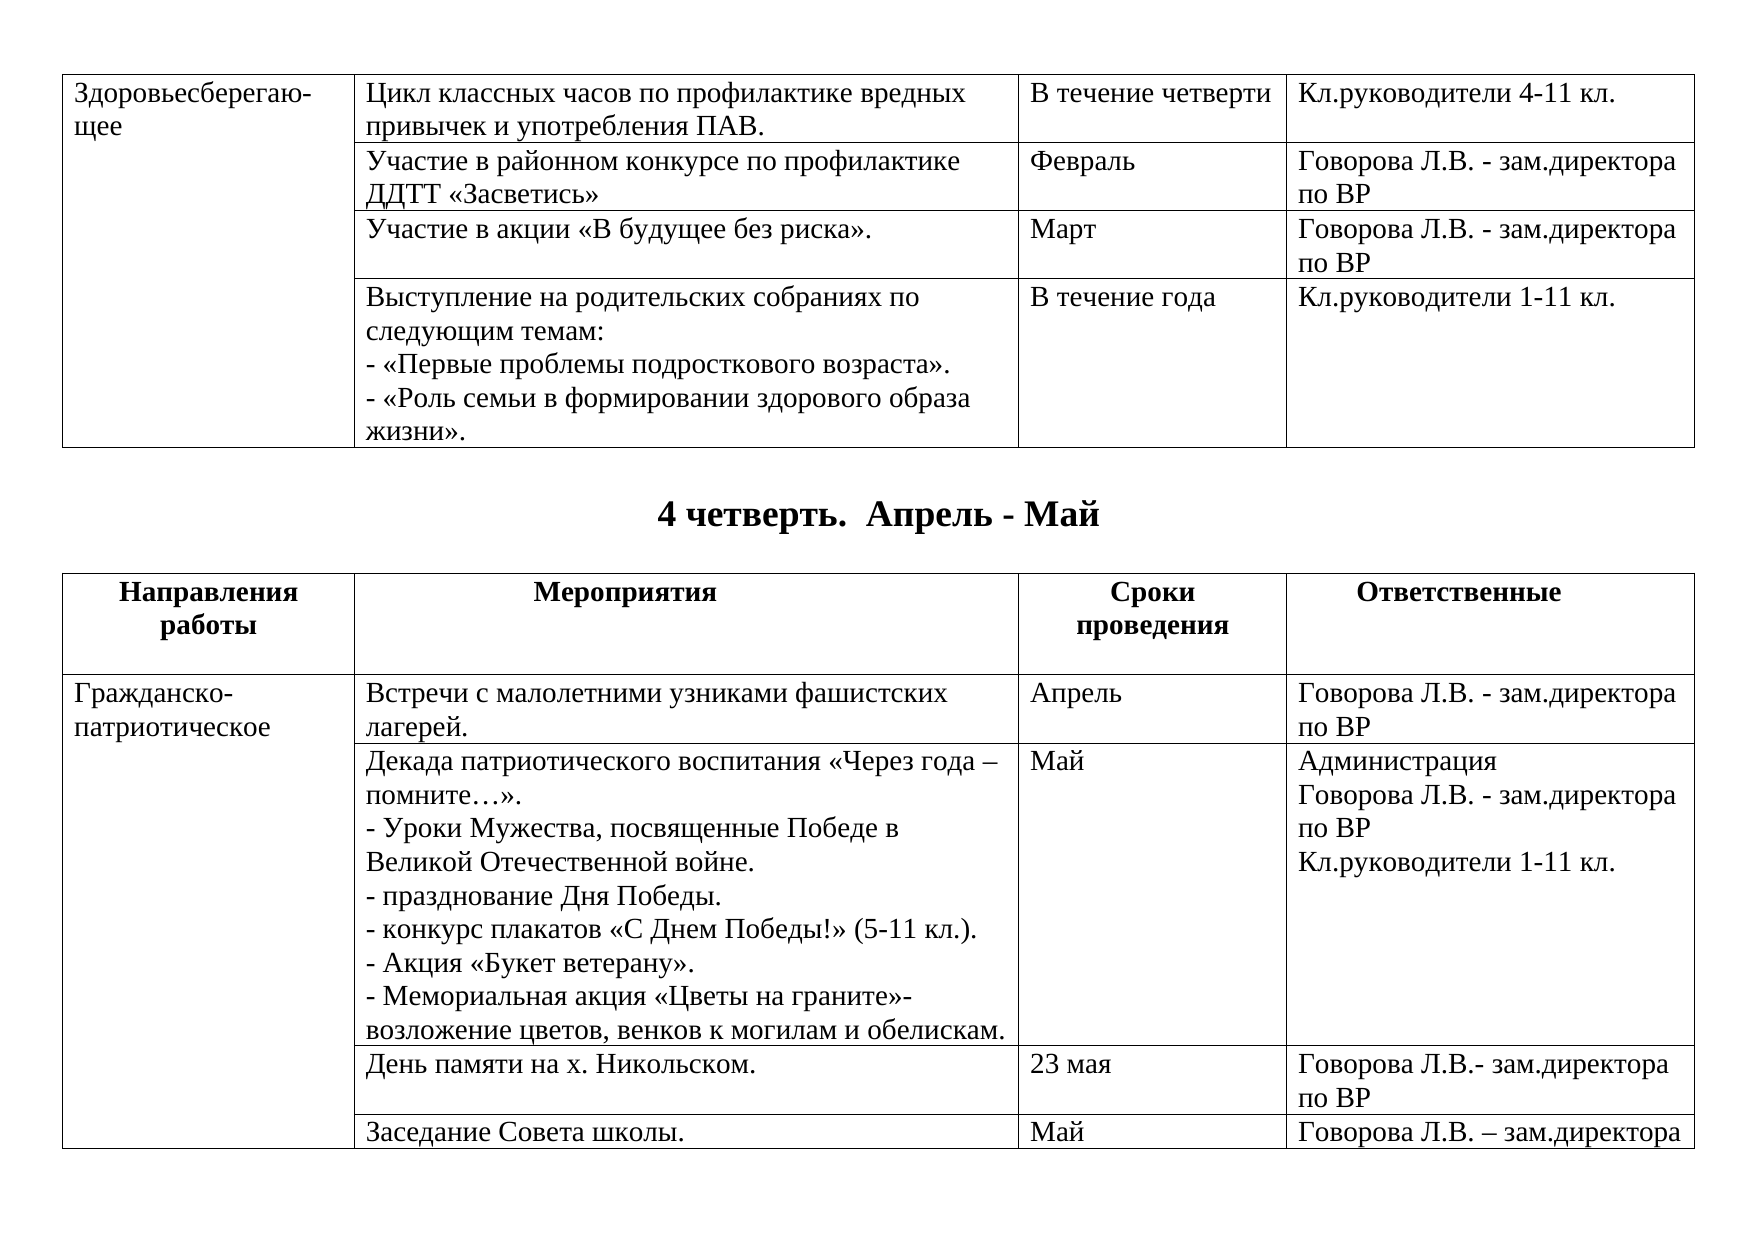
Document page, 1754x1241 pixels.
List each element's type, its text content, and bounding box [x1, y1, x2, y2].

table_cell 23 мая [1019, 1046, 1286, 1113]
table_cell В течение года [1019, 279, 1286, 447]
table_cell Выступление на родительских собраниях по следующим темам: - «Первые проблемы подросткового возраста». - «Роль семьи в формировании здорового образа жизни». [355, 279, 1018, 447]
table_cell Встречи с малолетними узниками фашистских лагерей. [355, 675, 1018, 742]
table_cell Март [1019, 211, 1286, 278]
text 4 четверть. Апрель - Май [74, 491, 1683, 534]
table_cell Кл.руководители 1-11 кл. [1287, 279, 1694, 447]
table_header Направления работы [63, 574, 354, 674]
table_cell Администрация Говорова Л.В. - зам.директора по ВР Кл.руководители 1-11 кл. [1287, 744, 1694, 1045]
table_cell Участие в акции «В будущее без риска». [355, 211, 1018, 278]
table_cell Кл.руководители 4-11 кл. [1287, 75, 1694, 142]
table_header Мероприятия [355, 574, 1018, 674]
table_cell Здоровьесберегаю-щее [63, 75, 354, 447]
table_cell Говорова Л.В. - зам.директора по ВР [1287, 675, 1694, 742]
table_cell В течение четверти [1019, 75, 1286, 142]
table_cell Гражданско-патриотическое [63, 675, 354, 1148]
table_cell Апрель [1019, 675, 1286, 742]
table_cell Говорова Л.В. - зам.директора по ВР [1287, 211, 1694, 278]
table_header Ответственные [1287, 574, 1694, 674]
table_cell Говорова Л.В. - зам.директора по ВР [1287, 143, 1694, 210]
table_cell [1287, 1115, 1694, 1148]
table_cell Участие в районном конкурсе по профилактике ДДТТ «Засветись» [355, 143, 1018, 210]
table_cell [355, 1115, 1018, 1148]
table_cell Декада патриотического воспитания «Через года – помните…». - Уроки Мужества, посвященные Победе в Великой Отечественной войне. - празднование Дня Победы. - конкурс плакатов «С Днем Победы!» (5-11 кл.). - Акция «Букет ветерану». - Мемориальная акция «Цветы на граните»- возложение цветов, венков к могилам и обелискам. [355, 744, 1018, 1045]
table_header Сроки проведения [1019, 574, 1286, 674]
table_cell Цикл классных часов по профилактике вредных привычек и употребления ПАВ. [355, 75, 1018, 142]
table_cell День памяти на х. Никольском. [355, 1046, 1018, 1113]
table_cell Май [1019, 1115, 1286, 1148]
table_cell Май [1019, 744, 1286, 1045]
table_cell Февраль [1019, 143, 1286, 210]
table_cell Говорова Л.В.- зам.директора по ВР [1287, 1046, 1694, 1113]
